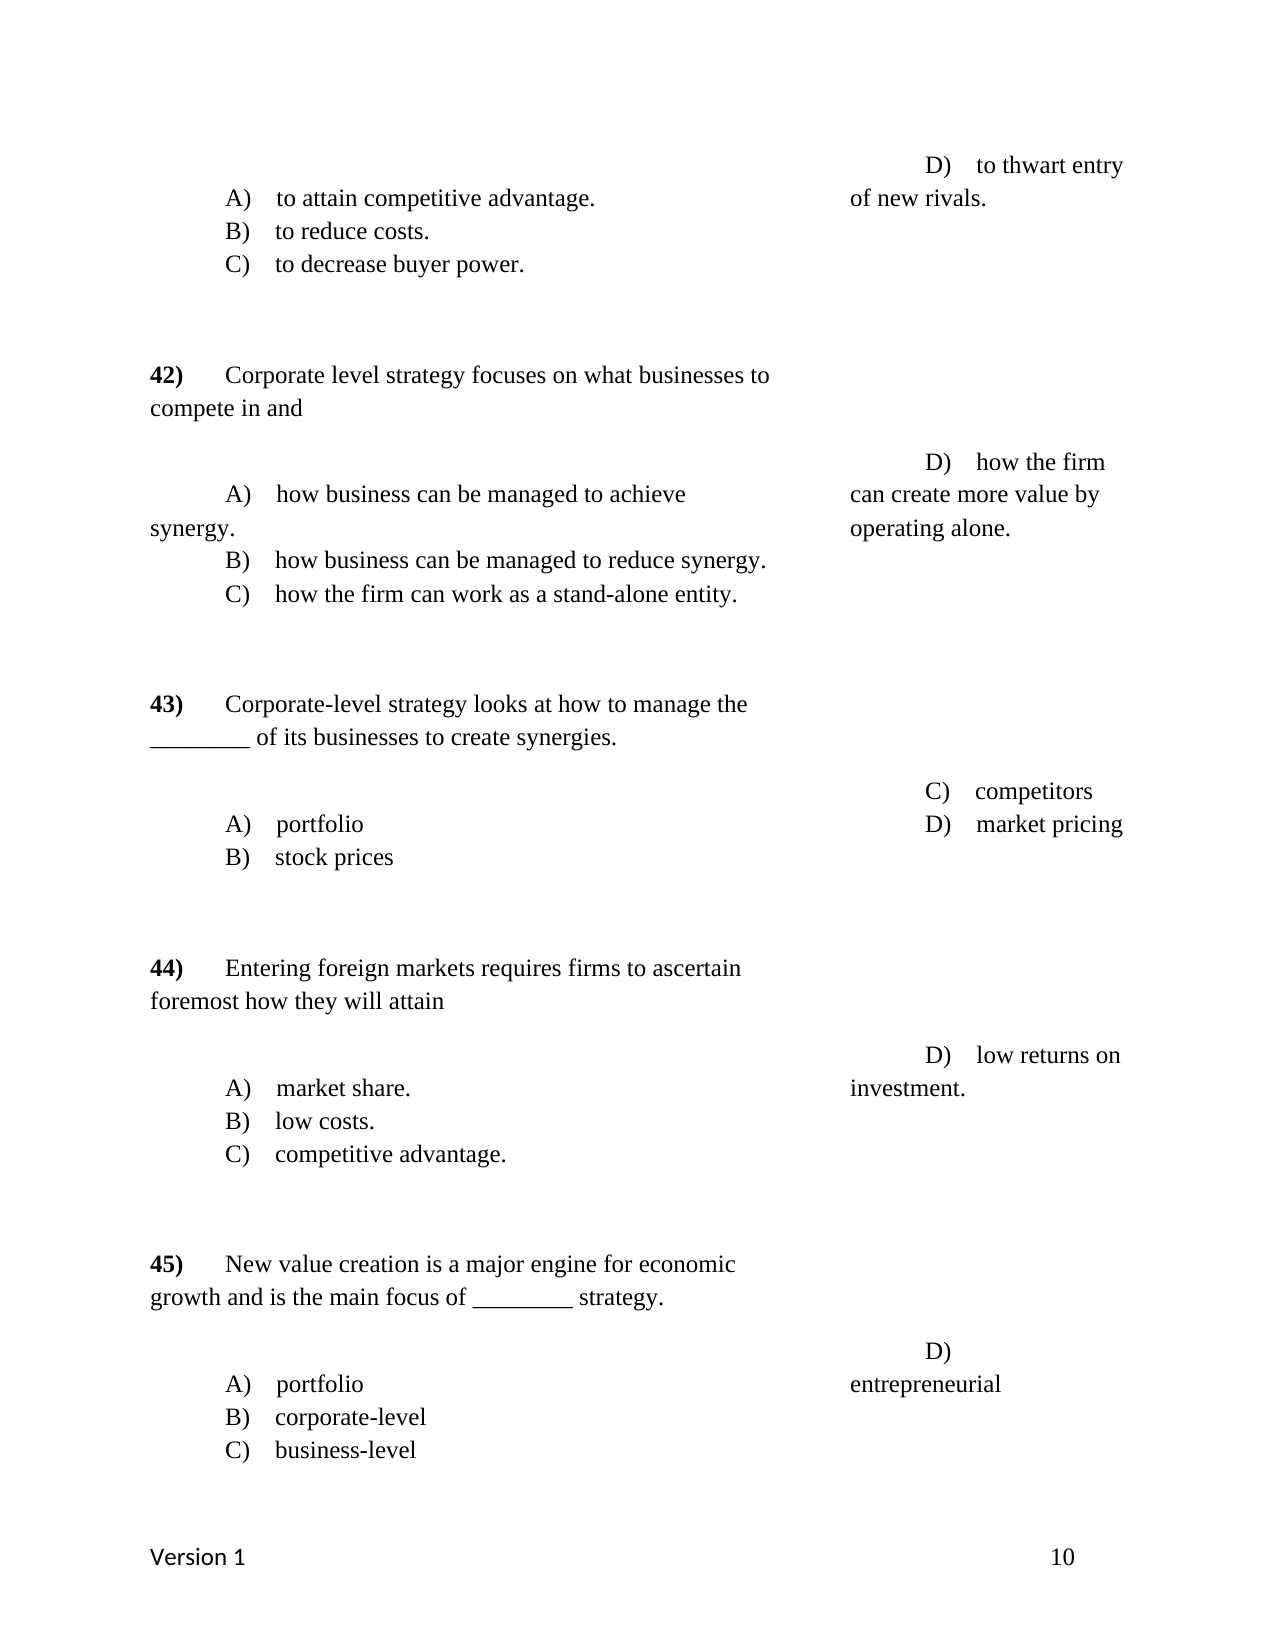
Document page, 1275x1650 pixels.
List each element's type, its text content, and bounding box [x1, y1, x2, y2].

text A) market share. B) low costs. C) competitive advantage. D) low returns on investment. [150, 1040, 775, 1167]
text A) portfolio B) stock prices C) competitors D) market pricing [850, 776, 1125, 871]
text 44) Entering foreign markets requires firms to ascertain foremost how they will attain [150, 953, 775, 1014]
text A) how business can be managed to achieve synergy. B) how business can be managed to reduce synergy. C) how the firm can work as a stand-alone entity. D) how the firm can create more value by operating alone. [150, 447, 775, 607]
text 42) Corporate level strategy focuses on what businesses to compete in and [150, 360, 775, 421]
text A) portfolio B) corporate-level C) business-level D) entrepreneurial [150, 1336, 775, 1464]
text A) portfolio B) corporate-level C) business-level D) entrepreneurial [850, 1336, 1125, 1431]
text A) market share. B) low costs. C) competitive advantage. D) low returns on investment. [850, 1040, 1125, 1134]
text A) portfolio B) stock prices C) competitors D) market pricing [150, 776, 775, 871]
text 45) New value creation is a major engine for economic growth and is the main focus of ________ strategy. [150, 1249, 775, 1311]
text 43) Corporate-level strategy looks at how to manage the ________ of its businesses to create synergies. [150, 689, 775, 751]
text A) to attain competitive advantage. B) to reduce costs. C) to decrease buyer power. D) to thwart entry of new rivals. [850, 150, 1125, 245]
text A) how business can be managed to achieve synergy. B) how business can be managed to reduce synergy. C) how the firm can work as a stand-alone entity. D) how the firm can create more value by operating alone. [850, 447, 1125, 574]
text A) to attain competitive advantage. B) to reduce costs. C) to decrease buyer power. D) to thwart entry of new rivals. [150, 150, 775, 278]
